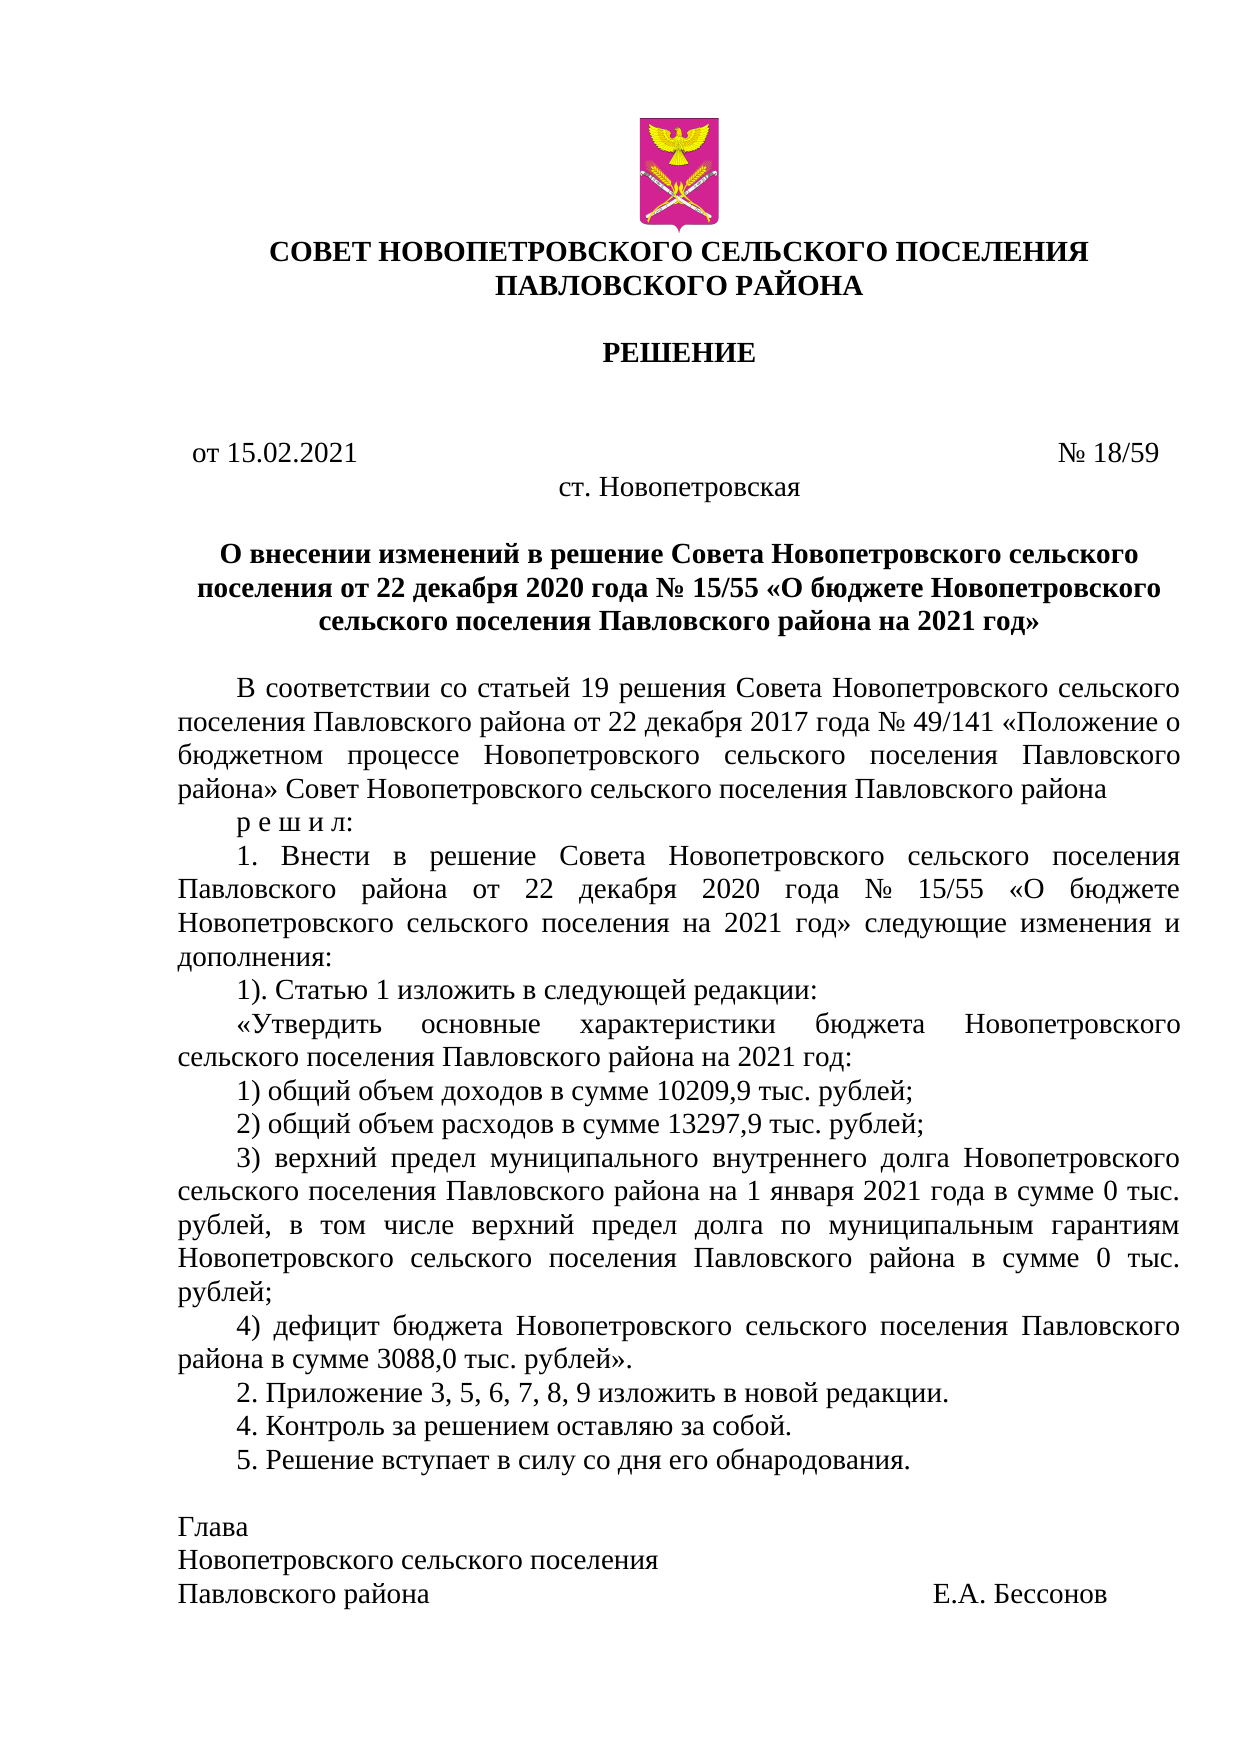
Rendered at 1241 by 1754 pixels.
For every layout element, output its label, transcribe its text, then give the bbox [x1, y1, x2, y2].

text СОВЕТ НОВОПЕТРОВСКОГО СЕЛЬСКОГО ПОСЕЛЕНИЯ [177, 234, 1181, 268]
text ст. Новопетровская [177, 469, 1181, 503]
text «Утвердить основные характеристики бюджета Новопетровского сельского поселения Павловского района на 2021 год: [177, 1006, 1181, 1073]
text р е ш и л: [177, 804, 1181, 838]
text 4. Контроль за решением оставляю за собой. [177, 1408, 1181, 1442]
picture [639, 118, 719, 235]
text Павловского района Е.А. Бессонов [177, 1576, 1181, 1609]
text 3) верхний предел муниципального внутреннего долга Новопетровского сельского поселения Павловского района на 1 января 2021 года в сумме 0 тыс. рублей, в том числе верхний предел долга по муниципальным гарантиям Новопетровского сельского поселения Павловского района в сумме 0 тыс. рублей; [177, 1140, 1181, 1308]
text О внесении изменений в решение Совета Новопетровского сельского поселения от 22 декабря 2020 года № 15/55 «О бюджете Новопетровского сельского поселения Павловского района на 2021 год» [177, 536, 1181, 637]
text 1). Статью 1 изложить в следующей редакции: [177, 972, 1181, 1006]
text ПАВЛОВСКОГО РАЙОНА [177, 268, 1181, 301]
text В соответствии со статьей 19 решения Совета Новопетровского сельского поселения Павловского района от 22 декабря 2017 года № 49/141 «Положение о бюджетном процессе Новопетровского сельского поселения Павловского района» Совет Новопетровского сельского поселения Павловского района [177, 670, 1181, 804]
text 4) дефицит бюджета Новопетровского сельского поселения Павловского района в сумме 3088,0 тыс. рублей». [177, 1308, 1181, 1375]
text от 15.02.2021 № 18/59 [177, 436, 1181, 469]
text 5. Решение вступает в силу со дня его обнародования. [177, 1442, 1181, 1475]
text 2. Приложение 3, 5, 6, 7, 8, 9 изложить в новой редакции. [177, 1375, 1181, 1408]
text 1. Внести в решение Совета Новопетровского сельского поселения Павловского района от 22 декабря 2020 года № 15/55 «О бюджете Новопетровского сельского поселения на 2021 год» следующие изменения и дополнения: [177, 838, 1181, 972]
text РЕШЕНИЕ [177, 335, 1181, 368]
text 2) общий объем расходов в сумме 13297,9 тыс. рублей; [177, 1106, 1181, 1140]
text Глава [177, 1509, 1181, 1542]
text Новопетровского сельского поселения [177, 1542, 1181, 1576]
text 1) общий объем доходов в сумме 10209,9 тыс. рублей; [177, 1073, 1181, 1106]
